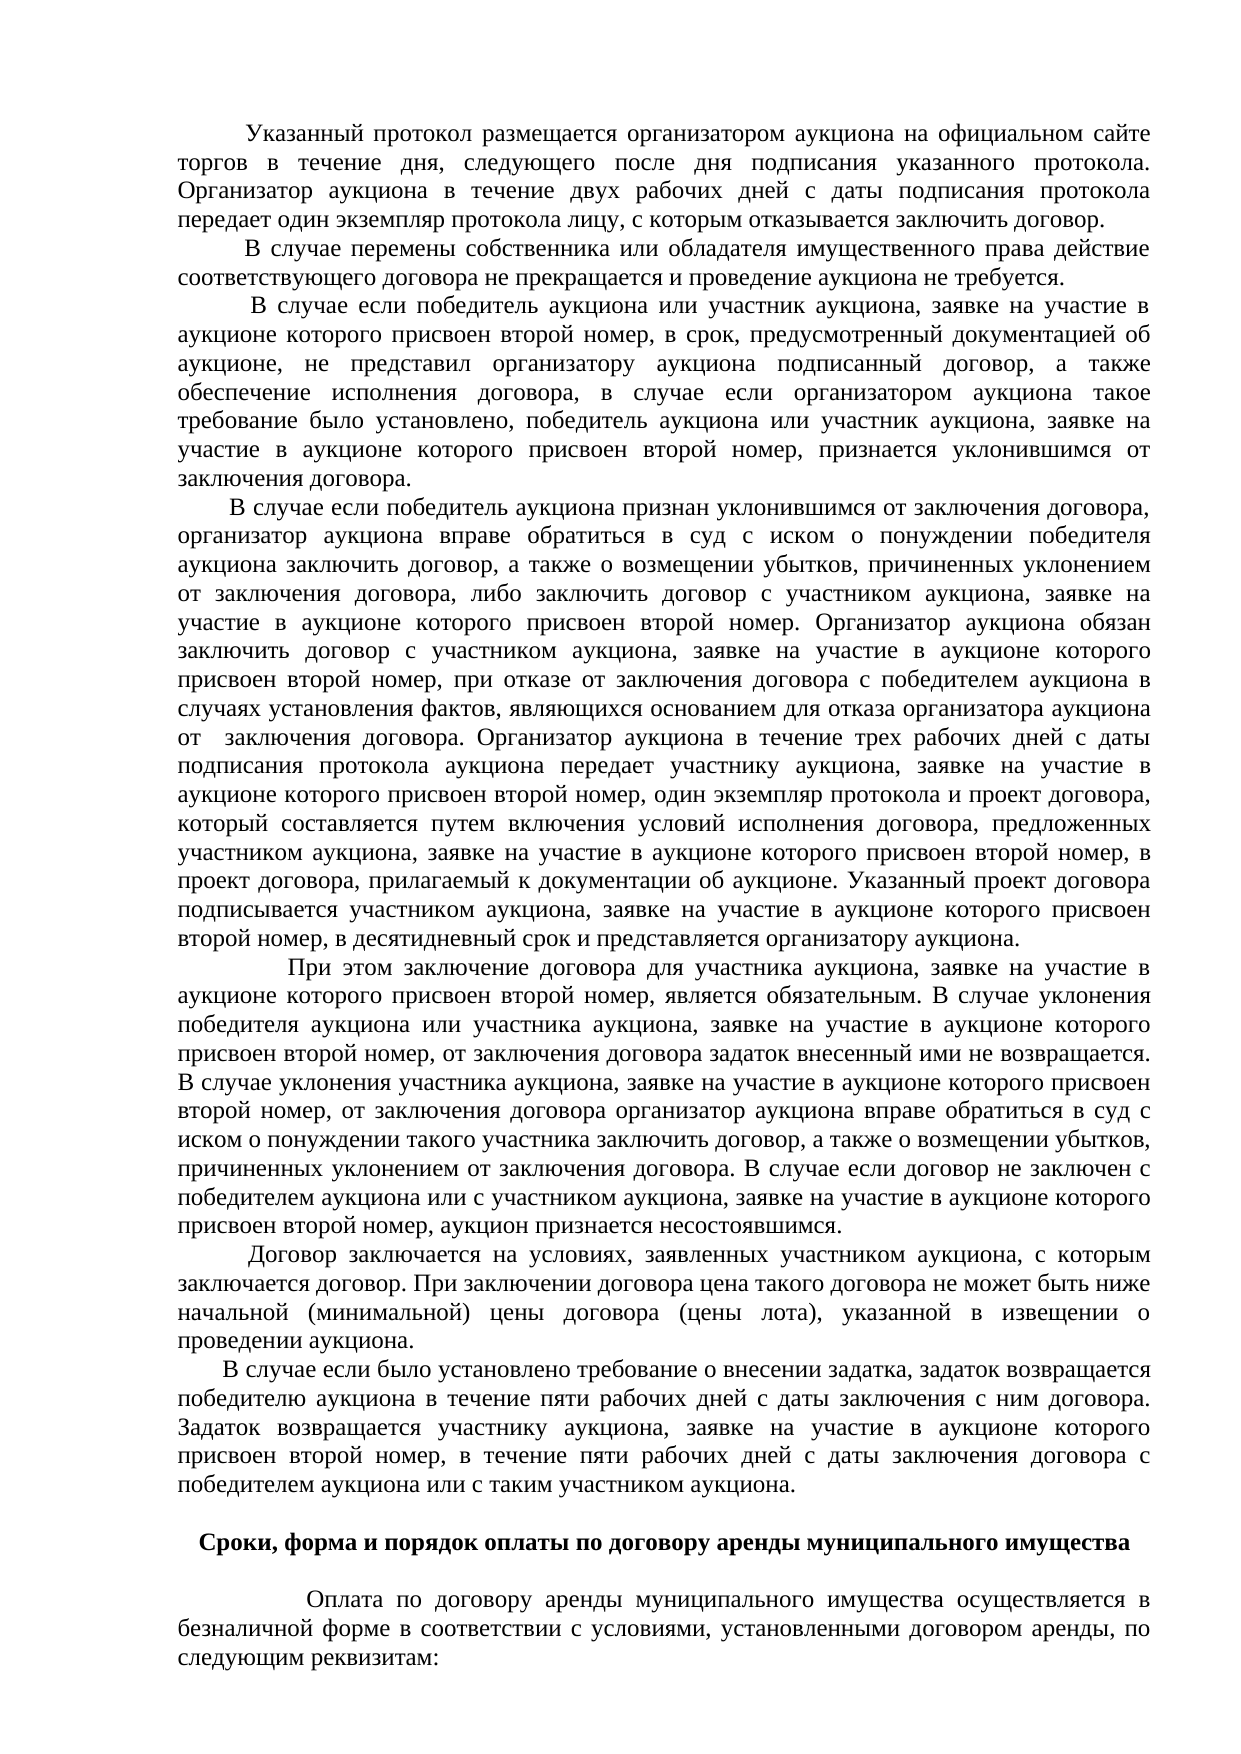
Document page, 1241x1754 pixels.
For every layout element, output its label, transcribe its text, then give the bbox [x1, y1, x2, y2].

text В случае если победитель аукциона признан уклонившимся от заключения договора, организатор аукциона вправе обратиться в суд с иском о понуждении победителя аукциона заключить договор, а также о возмещении убытков, причиненных уклонением от заключения договора, либо заключить договор с участником аукциона, заявке на участие в аукционе которого присвоен второй номер. Организатор аукциона обязан заключить договор с участником аукциона, заявке на участие в аукционе которого присвоен второй номер, при отказе от заключения договора с победителем аукциона в случаях установления фактов, являющихся основанием для отказа организатора аукциона от заключения договора. Организатор аукциона в течение трех рабочих дней с даты подписания протокола аукциона передает участнику аукциона, заявке на участие в аукционе которого присвоен второй номер, один экземпляр протокола и проект договора, который составляется путем включения условий исполнения договора, предложенных участником аукциона, заявке на участие в аукционе которого присвоен второй номер, в проект договора, прилагаемый к документации об аукционе. Указанный проект договора подписывается участником аукциона, заявке на участие в аукционе которого присвоен второй номер, в десятидневный срок и представляется организатору аукциона. [177, 492, 1152, 952]
text В случае если победитель аукциона или участник аукциона, заявке на участие в аукционе которого присвоен второй номер, в срок, предусмотренный документацией об аукционе, не представил организатору аукциона подписанный договор, а также обеспечение исполнения договора, в случае если организатором аукциона такое требование было установлено, победитель аукциона или участник аукциона, заявке на участие в аукционе которого присвоен второй номер, признается уклонившимся от заключения договора. [177, 291, 1152, 492]
text Указанный протокол размещается организатором аукциона на официальном сайте торгов в течение дня, следующего после дня подписания указанного протокола. Организатор аукциона в течение двух рабочих дней с даты подписания протокола передает один экземпляр протокола лицу, с которым отказывается заключить договор. [177, 118, 1152, 233]
text Оплата по договору аренды муниципального имущества осуществляется в безналичной форме в соответствии с условиями, установленными договором аренды, по следующим реквизитам: [177, 1584, 1152, 1671]
text В случае если было установлено требование о внесении задатка, задаток возвращается победителю аукциона в течение пяти рабочих дней с даты заключения с ним договора. Задаток возвращается участнику аукциона, заявке на участие в аукционе которого присвоен второй номер, в течение пяти рабочих дней с даты заключения договора с победителем аукциона или с таким участником аукциона. [177, 1354, 1152, 1498]
text Сроки, форма и порядок оплаты по договору аренды муниципального имущества [177, 1527, 1152, 1556]
text В случае перемены собственника или обладателя имущественного права действие соответствующего договора не прекращается и проведение аукциона не требуется. [177, 233, 1152, 291]
text Договор заключается на условиях, заявленных участником аукциона, с которым заключается договор. При заключении договора цена такого договора не может быть ниже начальной (минимальной) цены договора (цены лота), указанной в извещении о проведении аукциона. [177, 1239, 1152, 1354]
text При этом заключение договора для участника аукциона, заявке на участие в аукционе которого присвоен второй номер, является обязательным. В случае уклонения победителя аукциона или участника аукциона, заявке на участие в аукционе которого присвоен второй номер, от заключения договора задаток внесенный ими не возвращается. В случае уклонения участника аукциона, заявке на участие в аукционе которого присвоен второй номер, от заключения договора организатор аукциона вправе обратиться в суд с иском о понуждении такого участника заключить договор, а также о возмещении убытков, причиненных уклонением от заключения договора. В случае если договор не заключен с победителем аукциона или с участником аукциона, заявке на участие в аукционе которого присвоен второй номер, аукцион признается несостоявшимся. [177, 952, 1152, 1239]
